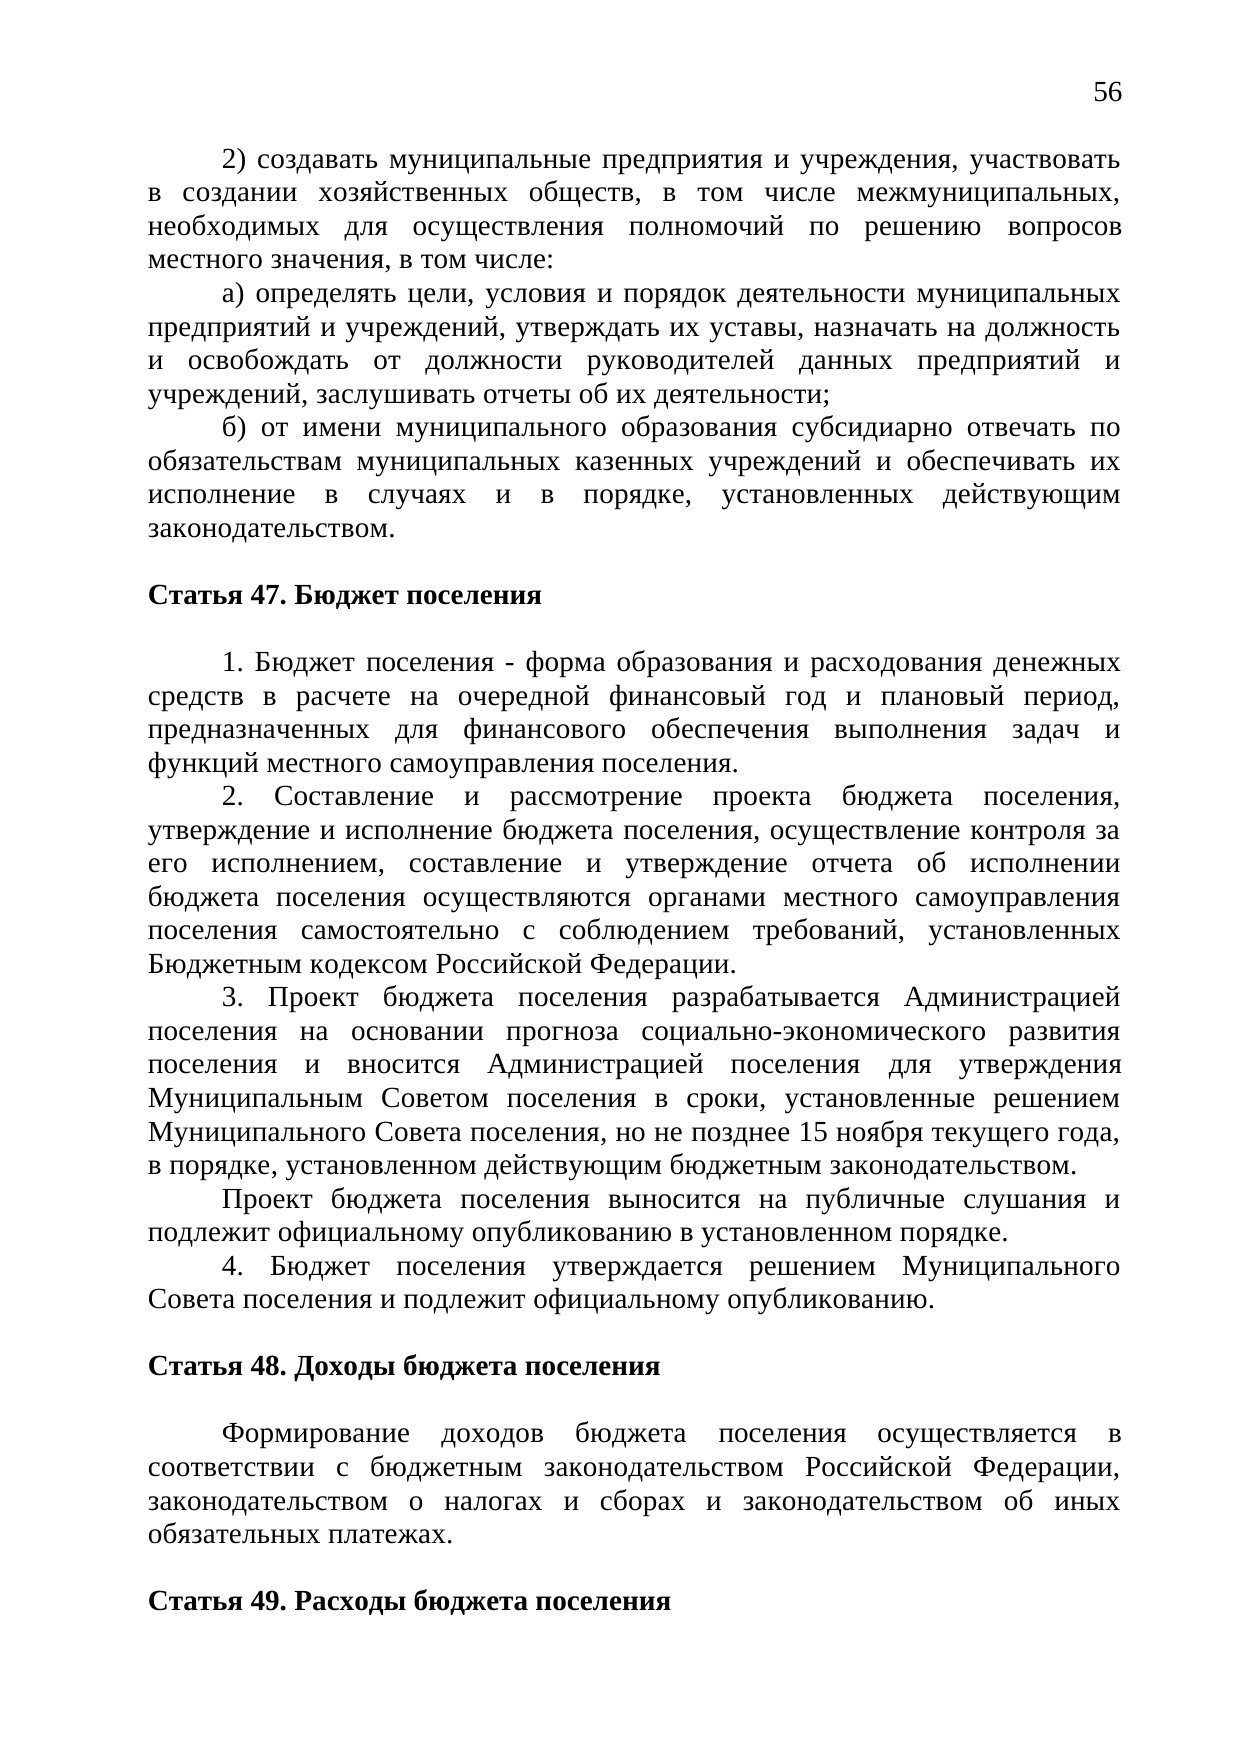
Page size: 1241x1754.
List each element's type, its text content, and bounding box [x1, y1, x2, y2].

text б) от имени муниципального образования субсидиарно отвечать по обязательствам муниципальных казенных учреждений и обеспечивать их исполнение в случаях и в порядке, установленных действующим законодательством. [148, 409, 1122, 543]
text 1. Бюджет поселения - форма образования и расходования денежных средств в расчете на очередной финансовый год и плановый период, предназначенных для финансового обеспечения выполнения задач и функций местного самоуправления поселения. [148, 644, 1122, 778]
text Статья 48. Доходы бюджета поселения [148, 1348, 1122, 1382]
text 2) создавать муниципальные предприятия и учреждения, участвовать в создании хозяйственных обществ, в том числе межмуниципальных, необходимых для осуществления полномочий по решению вопросов местного значения, в том числе: [148, 141, 1122, 275]
text Формирование доходов бюджета поселения осуществляется в соответствии с бюджетным законодательством Российской Федерации, законодательством о налогах и сборах и законодательством об иных обязательных платежах. [148, 1416, 1122, 1550]
text Проект бюджета поселения выносится на публичные слушания и подлежит официальному опубликованию в установленном порядке. [148, 1181, 1122, 1248]
text Статья 47. Бюджет поселения [148, 577, 1122, 611]
text а) определять цели, условия и порядок деятельности муниципальных предприятий и учреждений, утверждать их уставы, назначать на должность и освобождать от должности руководителей данных предприятий и учреждений, заслушивать отчеты об их деятельности; [148, 275, 1122, 409]
text 3. Проект бюджета поселения разрабатывается Администрацией поселения на основании прогноза социально-экономического развития поселения и вносится Администрацией поселения для утверждения Муниципальным Советом поселения в сроки, установленные решением Муниципального Совета поселения, но не позднее 15 ноября текущего года, в порядке, установленном действующим бюджетным законодательством. [148, 979, 1122, 1181]
text 4. Бюджет поселения утверждается решением Муниципального Совета поселения и подлежит официальному опубликованию. [148, 1248, 1122, 1315]
text Статья 49. Расходы бюджета поселения [148, 1583, 1122, 1617]
text 2. Составление и рассмотрение проекта бюджета поселения, утверждение и исполнение бюджета поселения, осуществление контроля за его исполнением, составление и утверждение отчета об исполнении бюджета поселения осуществляются органами местного самоуправления поселения самостоятельно с соблюдением требований, установленных Бюджетным кодексом Российской Федерации. [148, 778, 1122, 979]
